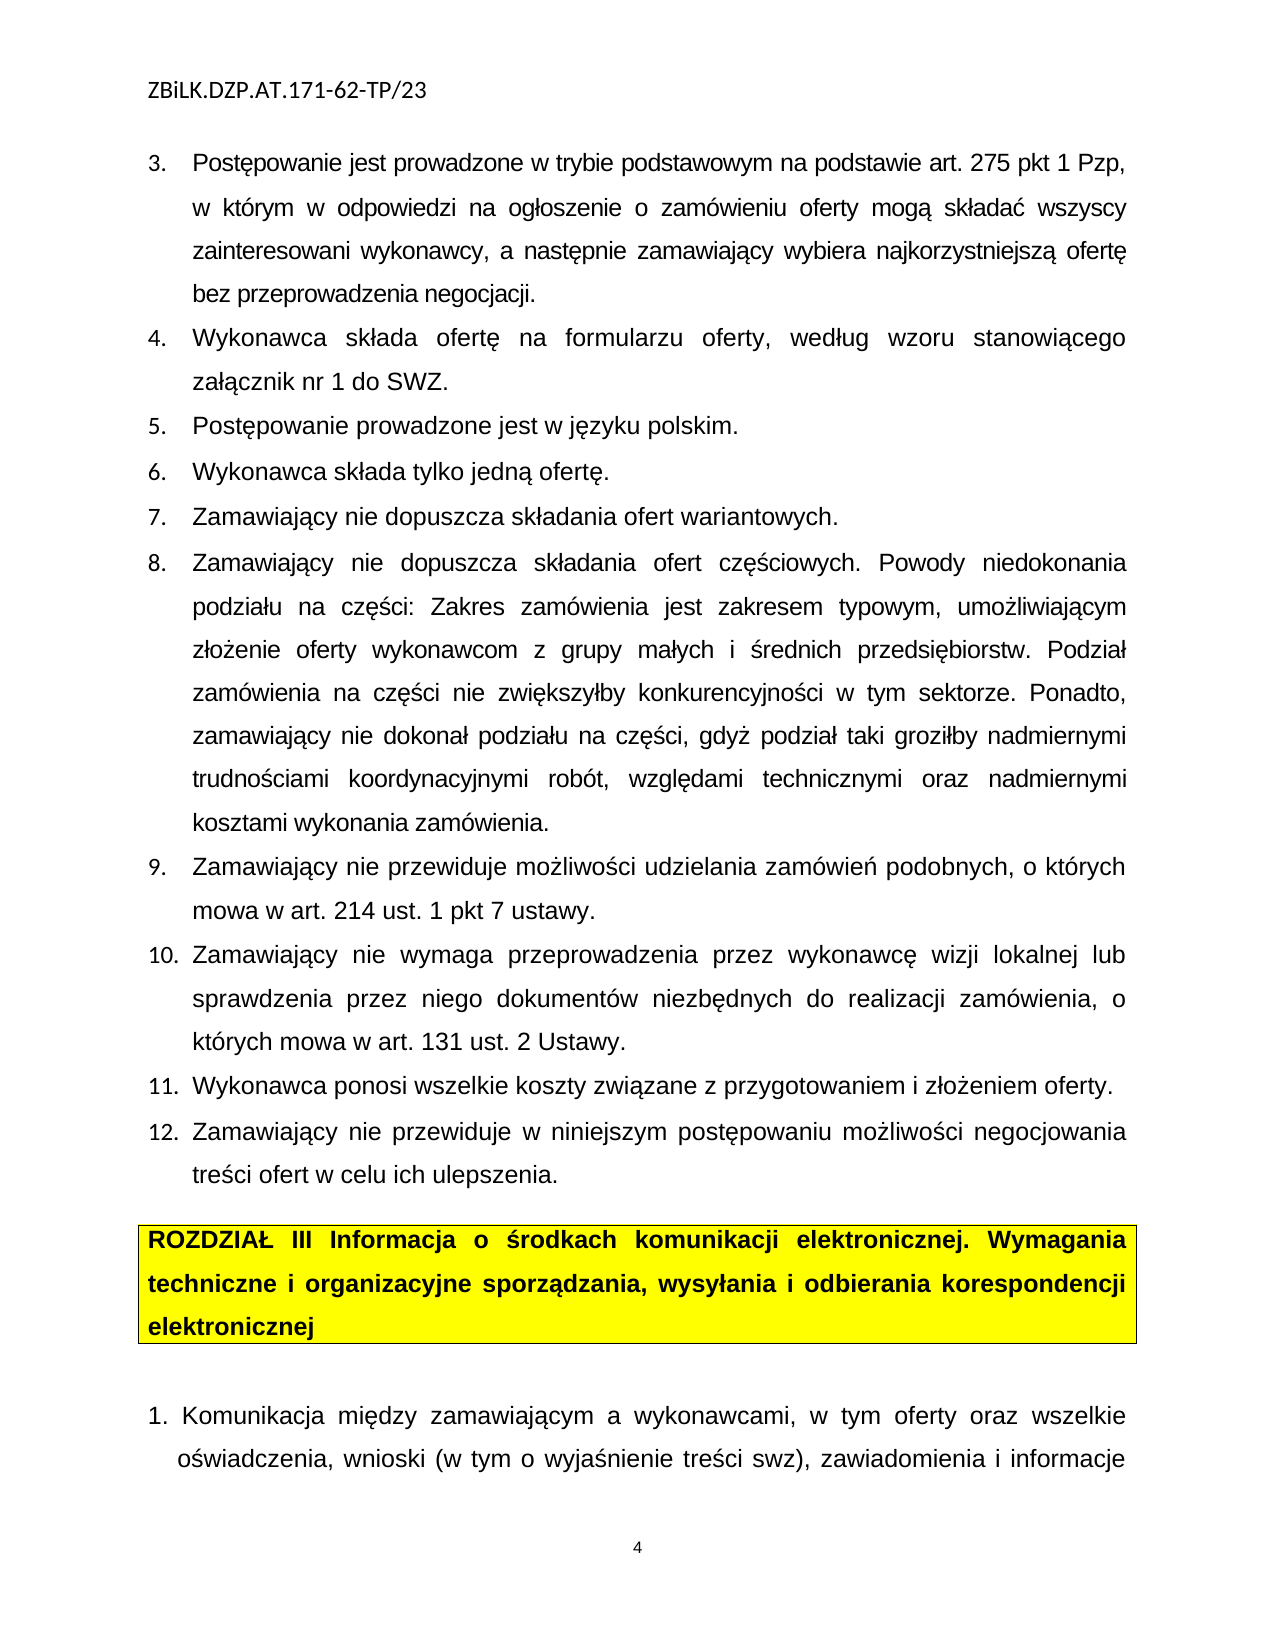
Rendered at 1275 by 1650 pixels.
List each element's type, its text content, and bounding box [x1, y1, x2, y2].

list Postępowanie jest prowadzone w trybie podstawowym na podstawie art. 275 pkt 1 Pzp, w którym w odpowiedzi na ogłoszenie o zamówieniu oferty mogą składać wszyscy zainteresowani wykonawcy, a następnie zamawiający wybiera najkorzystniejszą ofertę bez przeprowadzenia negocjacji. [148, 148, 1127, 307]
list Wykonawca ponosi wszelkie koszty związane z przygotowaniem i złożeniem oferty. [148, 1070, 1127, 1100]
list Zamawiający nie przewiduje w niniejszym postępowaniu możliwości negocjowania treści ofert w celu ich ulepszenia. [148, 1116, 1127, 1189]
list Wykonawca składa tylko jedną ofertę. [148, 456, 1127, 486]
text ROZDZIAŁ III Informacja o środkach komunikacji elektronicznej. Wymagania techniczne i organizacyjne sporządzania, wysyłania i odbierania korespondencji elektronicznej [139, 1226, 1136, 1343]
list Zamawiający nie przewiduje możliwości udzielania zamówień podobnych, o których mowa w art. 214 ust. 1 pkt 7 ustawy. [148, 851, 1127, 924]
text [148, 1401, 1127, 1473]
list Zamawiający nie dopuszcza składania ofert częściowych. Powody niedokonania podziału na części: Zakres zamówienia jest zakresem typowym, umożliwiającym złożenie oferty wykonawcom z grupy małych i średnich przedsiębiorstw. Podział zamówienia na części nie zwiększyłby konkurencyjności w tym sektorze. Ponadto, zamawiający nie dokonał podziału na części, gdyż podział taki groziłby nadmiernymi trudnościami koordynacyjnymi robót, względami technicznymi oraz nadmiernymi kosztami wykonania zamówienia. [148, 547, 1127, 836]
list Wykonawca składa ofertę na formularzu oferty, według wzoru stanowiącego załącznik nr 1 do SWZ. [148, 322, 1127, 396]
list Postępowanie prowadzone jest w języku polskim. [148, 410, 1127, 440]
list Zamawiający nie dopuszcza składania ofert wariantowych. [148, 501, 1127, 532]
list Zamawiający nie wymaga przeprowadzenia przez wykonawcę wizji lokalnej lub sprawdzenia przez niego dokumentów niezbędnych do realizacji zamówienia, o których mowa w art. 131 ust. 2 Ustawy. [148, 939, 1127, 1056]
